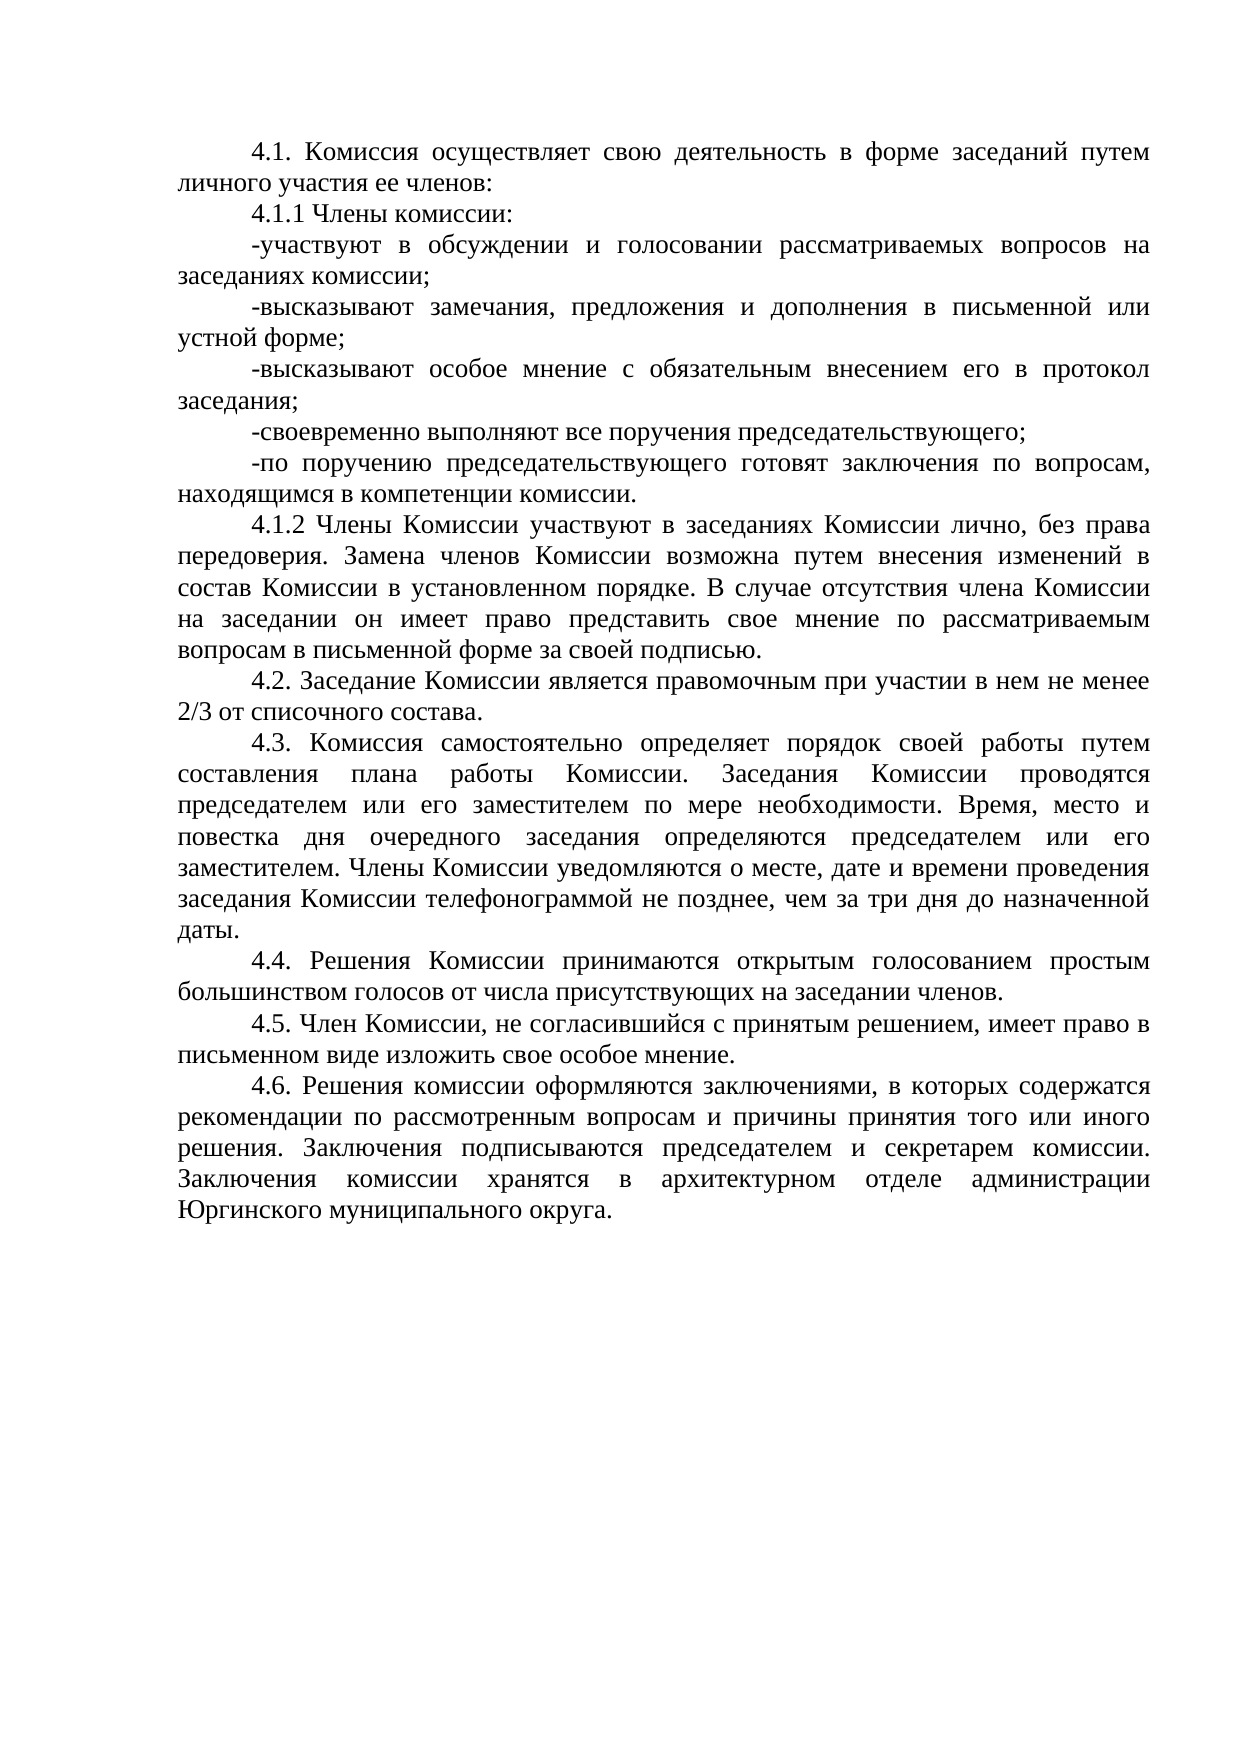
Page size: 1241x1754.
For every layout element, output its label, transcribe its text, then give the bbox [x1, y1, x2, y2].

text 4.2. Заседание Комиссии является правомочным при участии в нем не менее 2/3 от списочного состава. [177, 664, 1152, 726]
text -участвуют в обсуждении и голосовании рассматриваемых вопросов на заседаниях комиссии; [177, 228, 1152, 290]
text -высказывают особое мнение с обязательным внесением его в протокол заседания; [177, 353, 1152, 415]
text -высказывают замечания, предложения и дополнения в письменной или устной форме; [177, 290, 1152, 353]
text 4.1.2 Члены Комиссии участвуют в заседаниях Комиссии лично, без права передоверия. Замена членов Комиссии возможна путем внесения изменений в состав Комиссии в установленном порядке. В случае отсутствия члена Комиссии на заседании он имеет право представить свое мнение по рассматриваемым вопросам в письменной форме за своей подписью. [177, 508, 1152, 664]
text 4.4. Решения Комиссии принимаются открытым голосованием простым большинством голосов от числа присутствующих на заседании членов. [177, 944, 1152, 1007]
text 4.1.1 Члены комиссии: [177, 197, 1152, 228]
text 4.6. Решения комиссии оформляются заключениями, в которых содержатся рекомендации по рассмотренным вопросам и причины принятия того или иного решения. Заключения подписываются председателем и секретарем комиссии. Заключения комиссии хранятся в архитектурном отделе администрации Юргинского муниципального округа. [177, 1069, 1152, 1225]
text -по поручению председательствующего готовят заключения по вопросам, находящимся в компетенции комиссии. [177, 446, 1152, 508]
text 4.5. Член Комиссии, не согласившийся с принятым решением, имеет право в письменном виде изложить свое особое мнение. [177, 1007, 1152, 1069]
text 4.1. Комиссия осуществляет свою деятельность в форме заседаний путем личного участия ее членов: [177, 134, 1152, 197]
text 4.3. Комиссия самостоятельно определяет порядок своей работы путем составления плана работы Комиссии. Заседания Комиссии проводятся председателем или его заместителем по мере необходимости. Время, место и повестка дня очередного заседания определяются председателем или его заместителем. Члены Комиссии уведомляются о месте, дате и времени проведения заседания Комиссии телефонограммой не позднее, чем за три дня до назначенной даты. [177, 726, 1152, 944]
text -своевременно выполняют все поручения председательствующего; [177, 415, 1152, 446]
